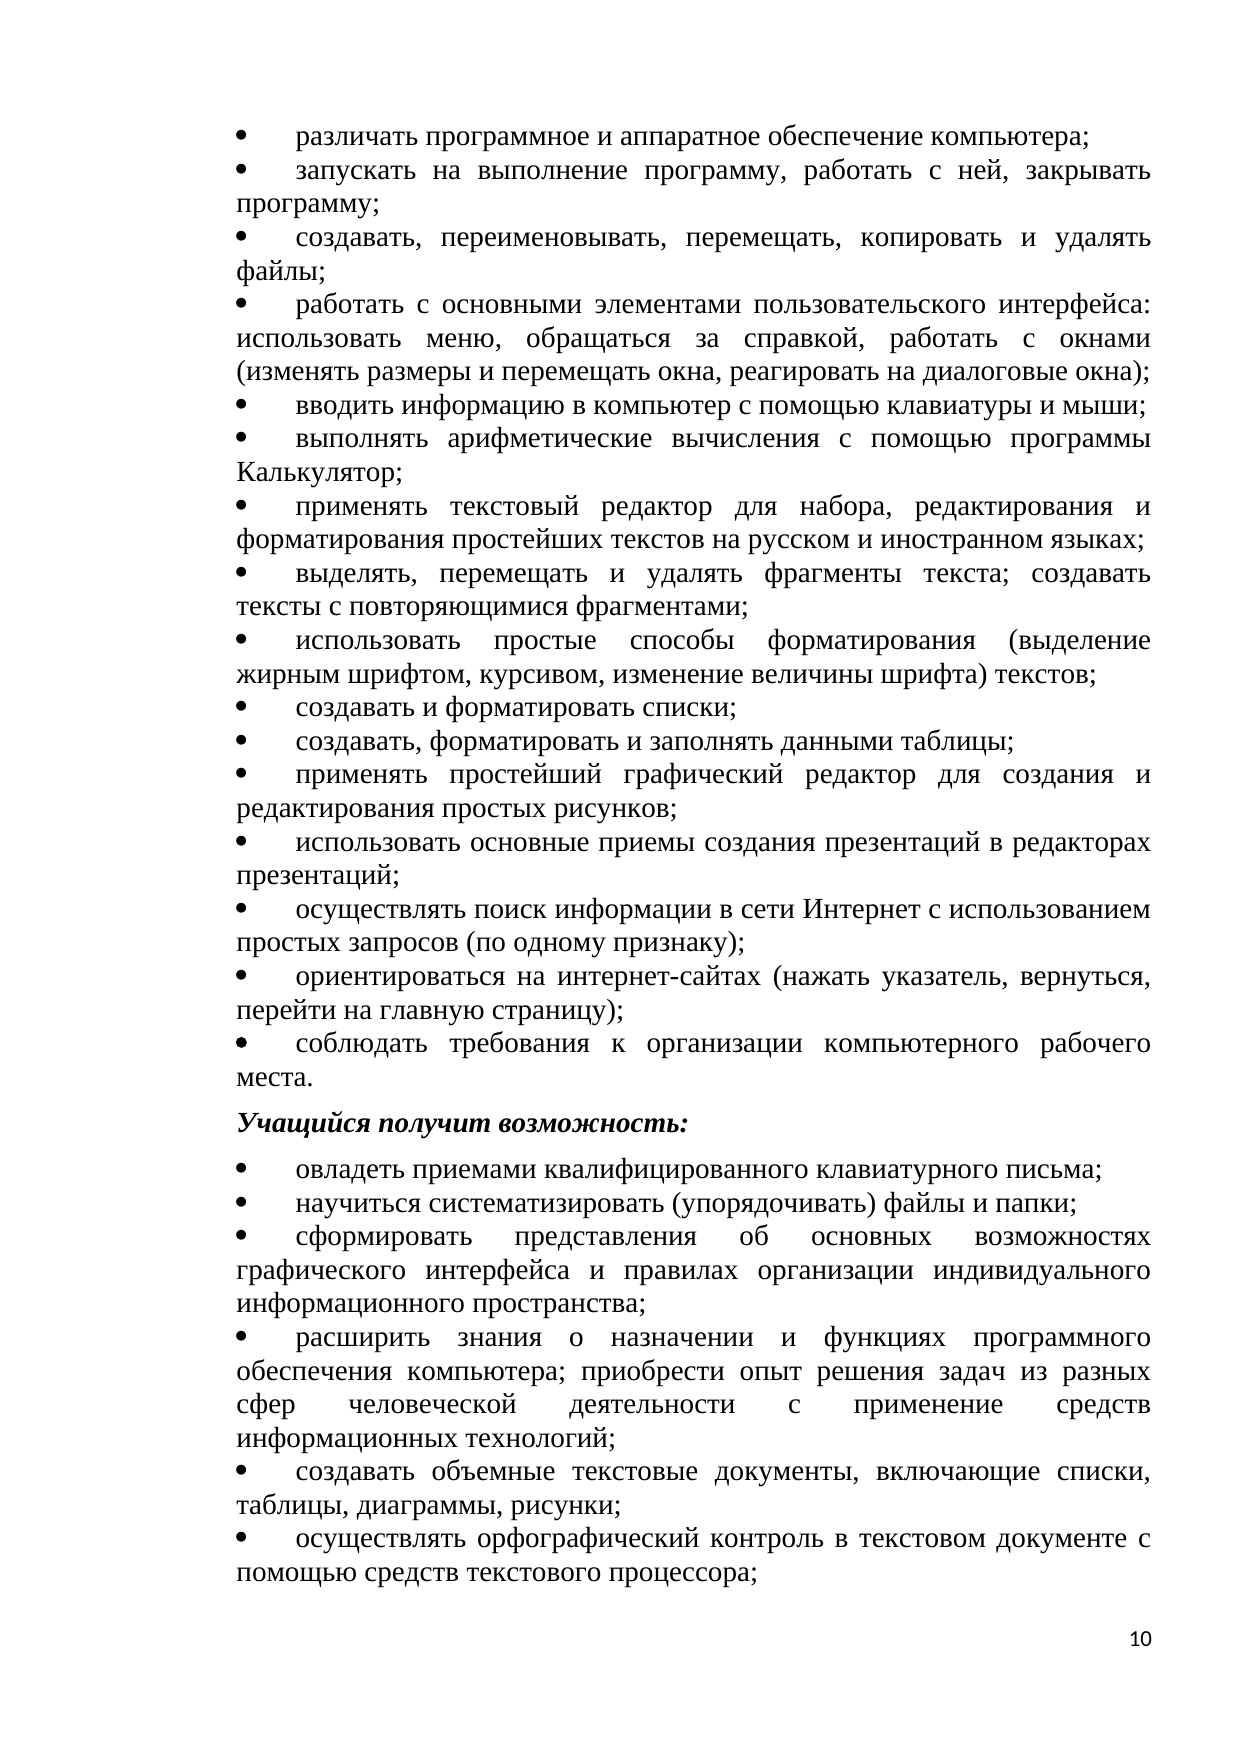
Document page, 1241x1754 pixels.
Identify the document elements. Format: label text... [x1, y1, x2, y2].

list ориентироваться на интернет-сайтах (нажать указатель, вернуться, перейти на главную страницу); [236, 958, 1152, 1025]
list создавать объемные текстовые документы, включающие списки, таблицы, диаграммы, рисунки; [236, 1453, 1152, 1521]
list работать с основными элементами пользовательского интерфейса: использовать меню, обращаться за справкой, работать с окнами (изменять размеры и перемещать окна, реагировать на диалоговые окна); [236, 286, 1152, 387]
list применять текстовый редактор для набора, редактирования и форматирования простейших текстов на русском и иностранном языках; [236, 488, 1152, 555]
list использовать основные приемы создания презентаций в редакторах презентаций; [236, 824, 1152, 891]
list запускать на выполнение программу, работать с ней, закрывать программу; [236, 152, 1152, 219]
list различать программное и аппаратное обеспечение компьютера; [236, 118, 1152, 152]
list осуществлять поиск информации в сети Интернет с использованием простых запросов (по одному признаку); [236, 891, 1152, 958]
list выполнять арифметические вычисления с помощью программы Калькулятор; [236, 421, 1152, 488]
list создавать, форматировать и заполнять данными таблицы; [236, 723, 1152, 757]
list соблюдать требования к организации компьютерного рабочего места. [236, 1025, 1152, 1092]
list создавать, переименовывать, перемещать, копировать и удалять файлы; [236, 219, 1152, 286]
list научиться систематизировать (упорядочивать) файлы и папки; [236, 1185, 1152, 1218]
text Учащийся получит возможность: [177, 1105, 1152, 1138]
list выделять, перемещать и удалять фрагменты текста; создавать тексты с повторяющимися фрагментами; [236, 555, 1152, 622]
list расширить знания о назначении и функциях программного обеспечения компьютера; приобрести опыт решения задач из разных сфер человеческой деятельности с применение средств информационных технологий; [236, 1319, 1152, 1453]
list осуществлять орфографический контроль в текстовом документе с помощью средств текстового процессора; [236, 1521, 1152, 1588]
list овладеть приемами квалифицированного клавиатурного письма; [236, 1151, 1152, 1185]
list вводить информацию в компьютер с помощью клавиатуры и мыши; [236, 387, 1152, 421]
list создавать и форматировать списки; [236, 689, 1152, 723]
list использовать простые способы форматирования (выделение жирным шрифтом, курсивом, изменение величины шрифта) текстов; [236, 622, 1152, 689]
list сформировать представления об основных возможностях графического интерфейса и правилах организации индивидуального информационного пространства; [236, 1218, 1152, 1319]
list применять простейший графический редактор для создания и редактирования простых рисунков; [236, 757, 1152, 824]
